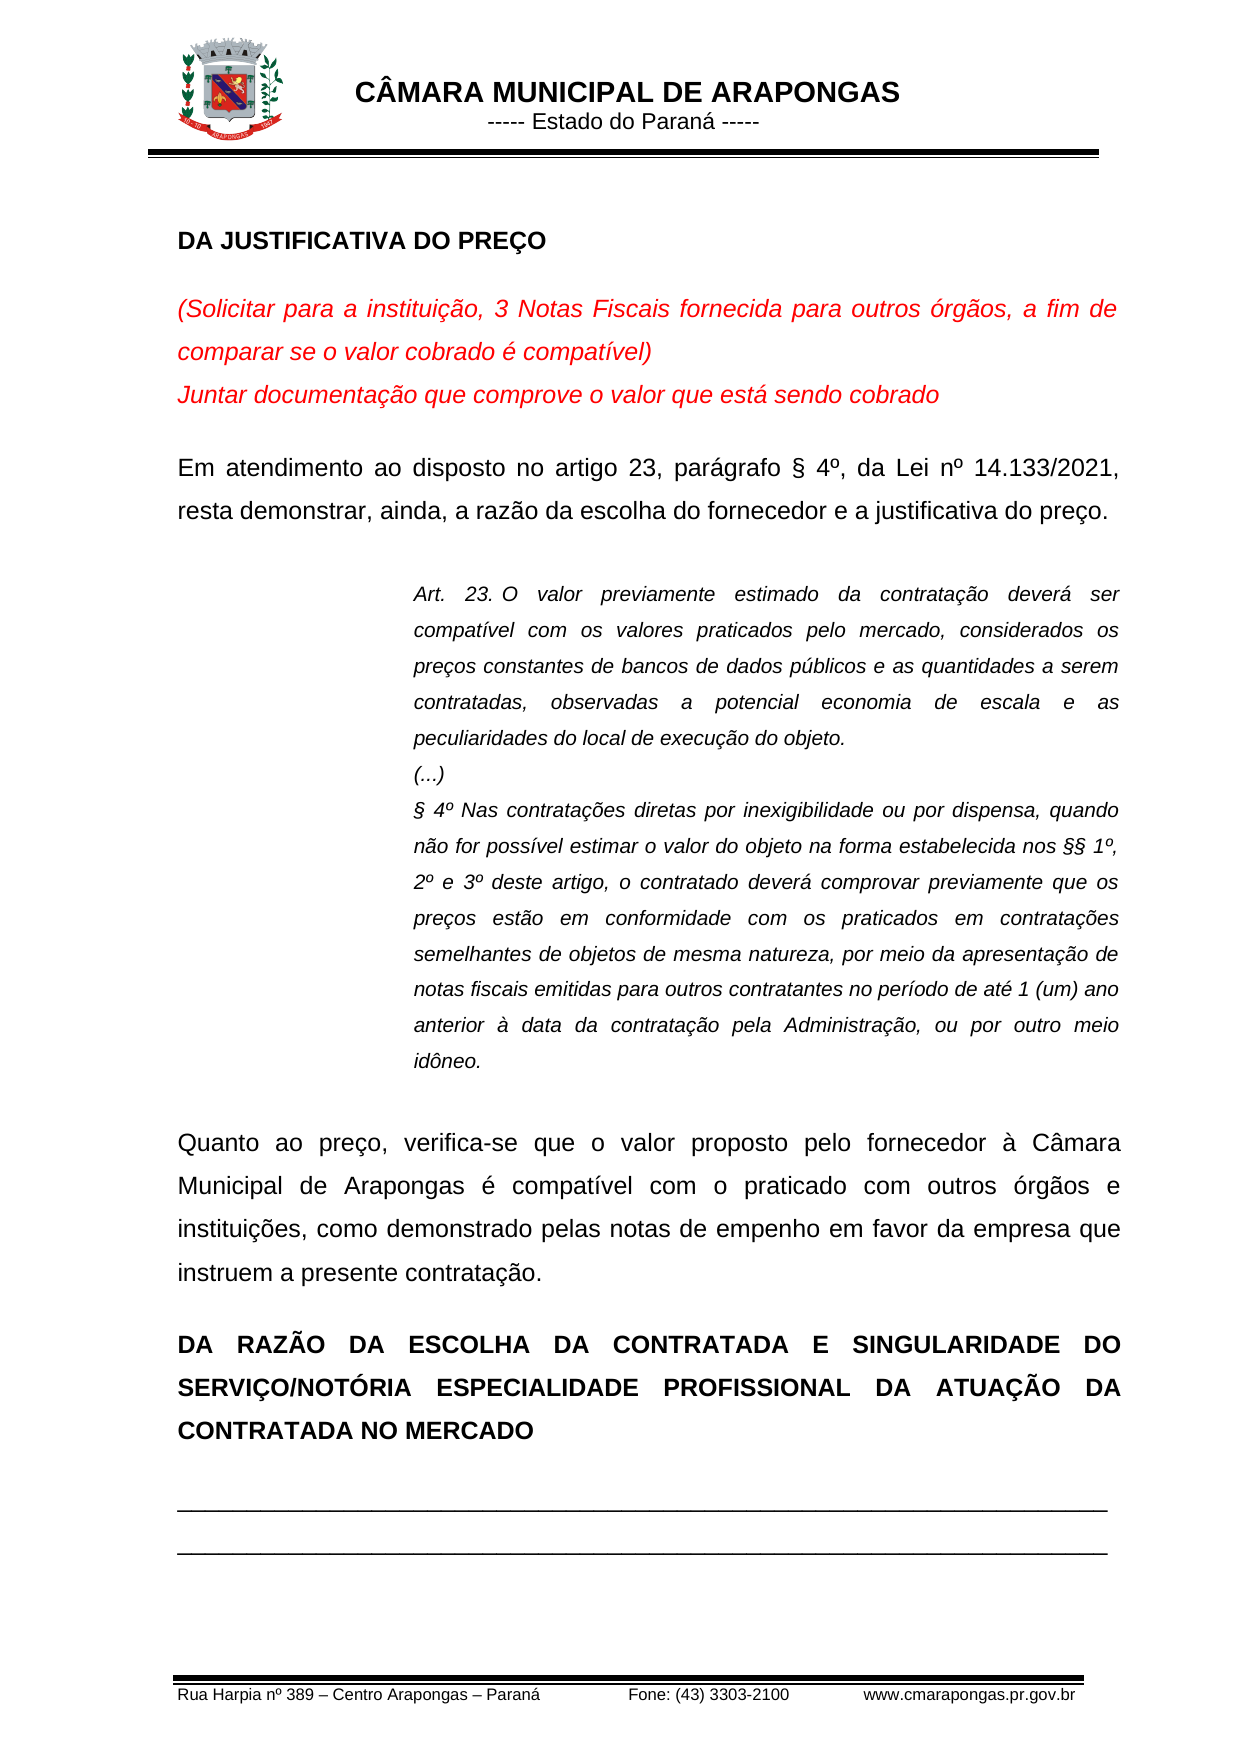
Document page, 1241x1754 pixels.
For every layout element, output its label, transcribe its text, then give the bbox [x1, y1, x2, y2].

text DA RAZÃO DA ESCOLHA DA CONTRATADA E SINGULARIDADE DO SERVIÇO/NOTÓRIA ESPECIALIDADE PROFISSIONAL DA ATUAÇÃO DA CONTRATADA NO MERCADO [177, 1330, 1122, 1445]
text DA JUSTIFICATIVA DO PREÇO [177, 226, 1122, 255]
text Em atendimento ao disposto no artigo 23, parágrafo § 4º, da Lei nº 14.133/2021, resta demonstrar, ainda, a razão da escolha do fornecedor e a justificativa do preço. [177, 453, 1122, 524]
text Quanto ao preço, verifica-se que o valor proposto pelo fornecedor à Câmara Municipal de Arapongas é compatível com o praticado com outros órgãos e instituições, como demonstrado pelas notas de empenho em favor da empresa que instruem a presente contratação. [177, 1128, 1122, 1286]
text § 4º Nas contratações diretas por inexigibilidade ou por dispensa, quando não for possível estimar o valor do objeto na forma estabelecida nos §§ 1º, 2º e 3º deste artigo, o contratado deverá comprovar previamente que os preços estão em conformidade com os praticados em contratações semelhantes de objetos de mesma natureza, por meio da apresentação de notas fiscais emitidas para outros contratantes no período de até 1 (um) ano anterior à data da contratação pela Administração, ou por outro meio idôneo. [413, 798, 1122, 1073]
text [177, 1484, 1122, 1556]
text Art. 23. O valor previamente estimado da contratação deverá ser compatível com os valores praticados pelo mercado, considerados os preços constantes de bancos de dados públicos e as quantidades a serem contratadas, observadas a potencial economia de escala e as peculiaridades do local de execução do objeto. [413, 582, 1122, 750]
text (Solicitar para a instituição, 3 Notas Fiscais fornecida para outros órgãos, a fim de comparar se o valor cobrado é compatível) [177, 294, 1122, 366]
text (...) [413, 762, 1122, 786]
text Juntar documentação que comprove o valor que está sendo cobrado [177, 380, 1122, 409]
